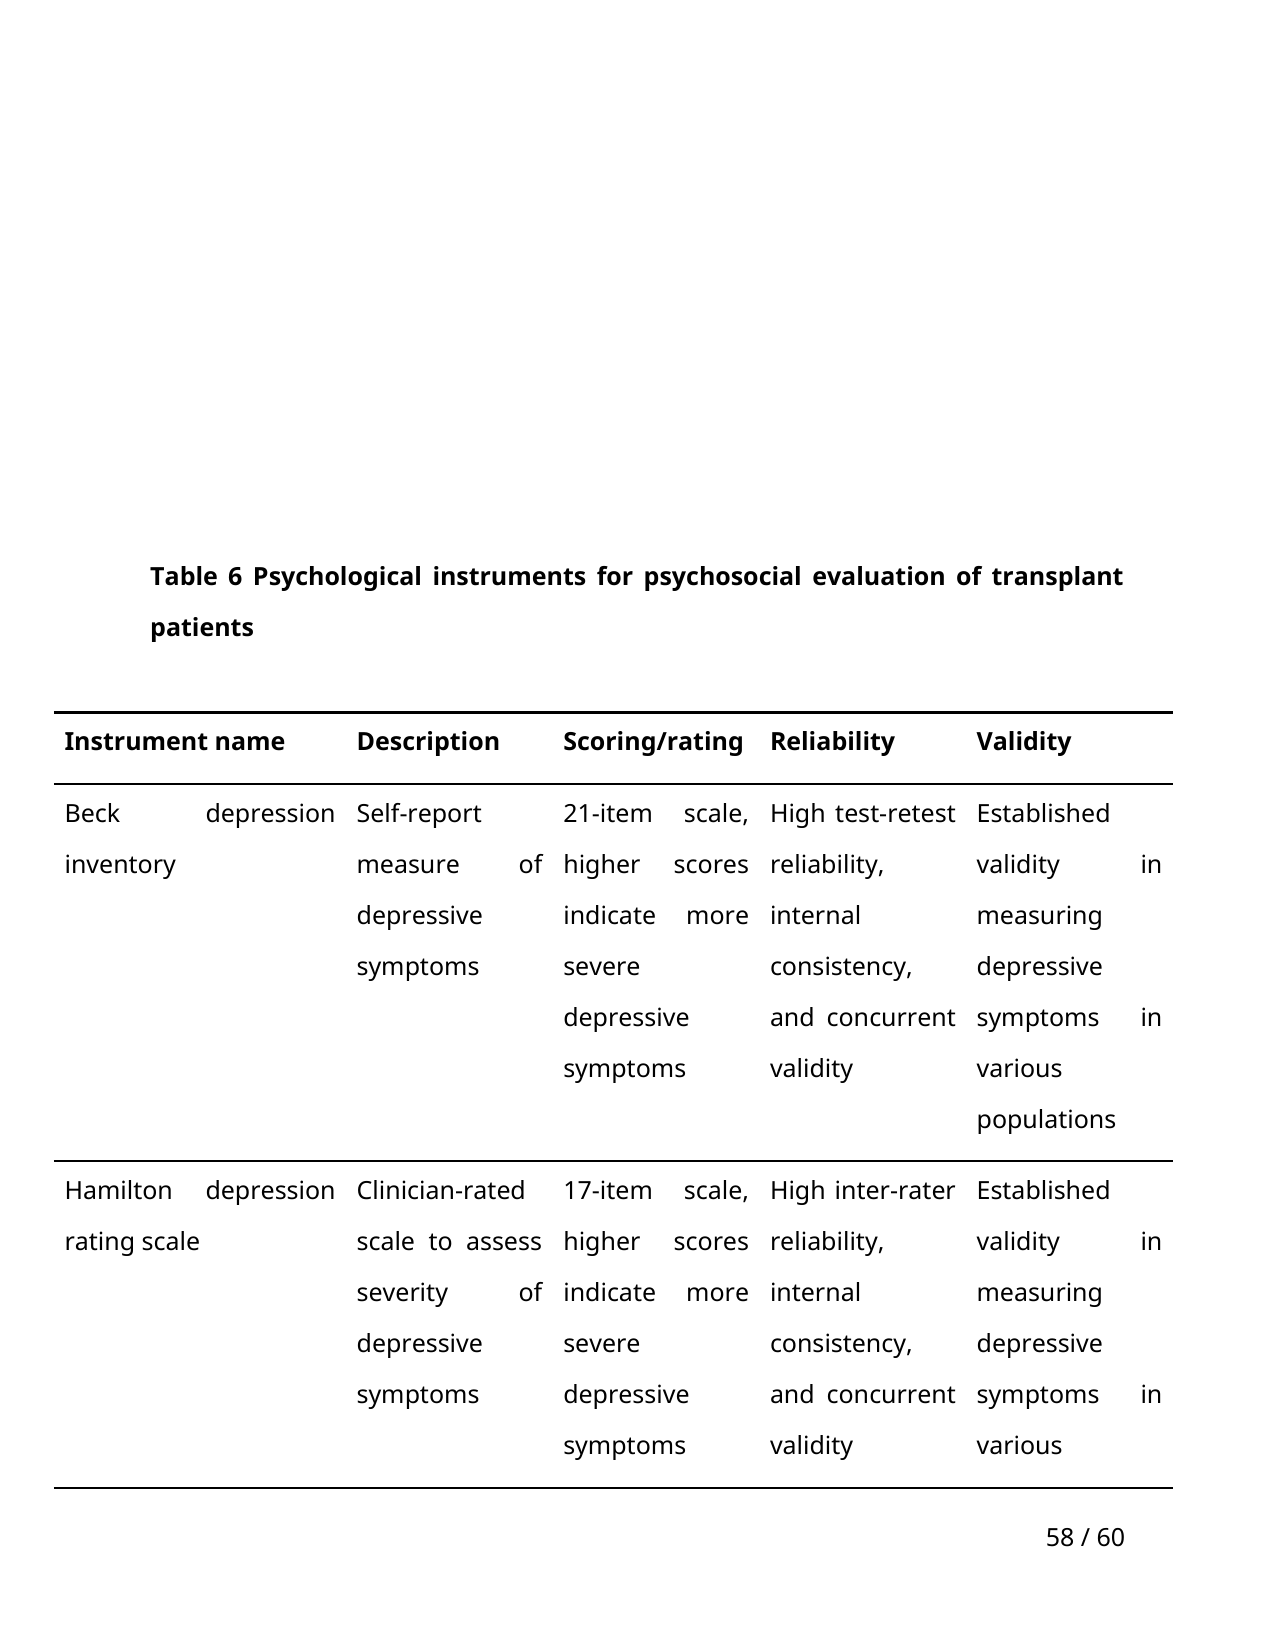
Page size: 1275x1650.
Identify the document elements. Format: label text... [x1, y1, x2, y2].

table_cell Self-report measure of depressive symptoms [346, 785, 553, 1160]
table_header Reliability [759, 714, 966, 783]
table_header Instrument name [54, 714, 346, 783]
table_cell 21-item scale, higher scores indicate more severe depressive symptoms [553, 785, 759, 1160]
table_header Validity [966, 714, 1173, 783]
table_header Description [346, 714, 553, 783]
table_cell Established validity in measuring depressive symptoms in various populations [966, 785, 1173, 1160]
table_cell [553, 1162, 759, 1487]
table_cell High test-retest reliability, internal consistency, and concurrent validity [759, 785, 966, 1160]
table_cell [759, 1162, 966, 1487]
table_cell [54, 1162, 346, 1487]
text Table 6 Psychological instruments for psychosocial evaluation of transplant patients [150, 558, 1125, 643]
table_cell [966, 1162, 1173, 1487]
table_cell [346, 1162, 553, 1487]
table_cell Beck depression inventory [54, 785, 346, 1160]
table_header Scoring/rating [553, 714, 759, 783]
